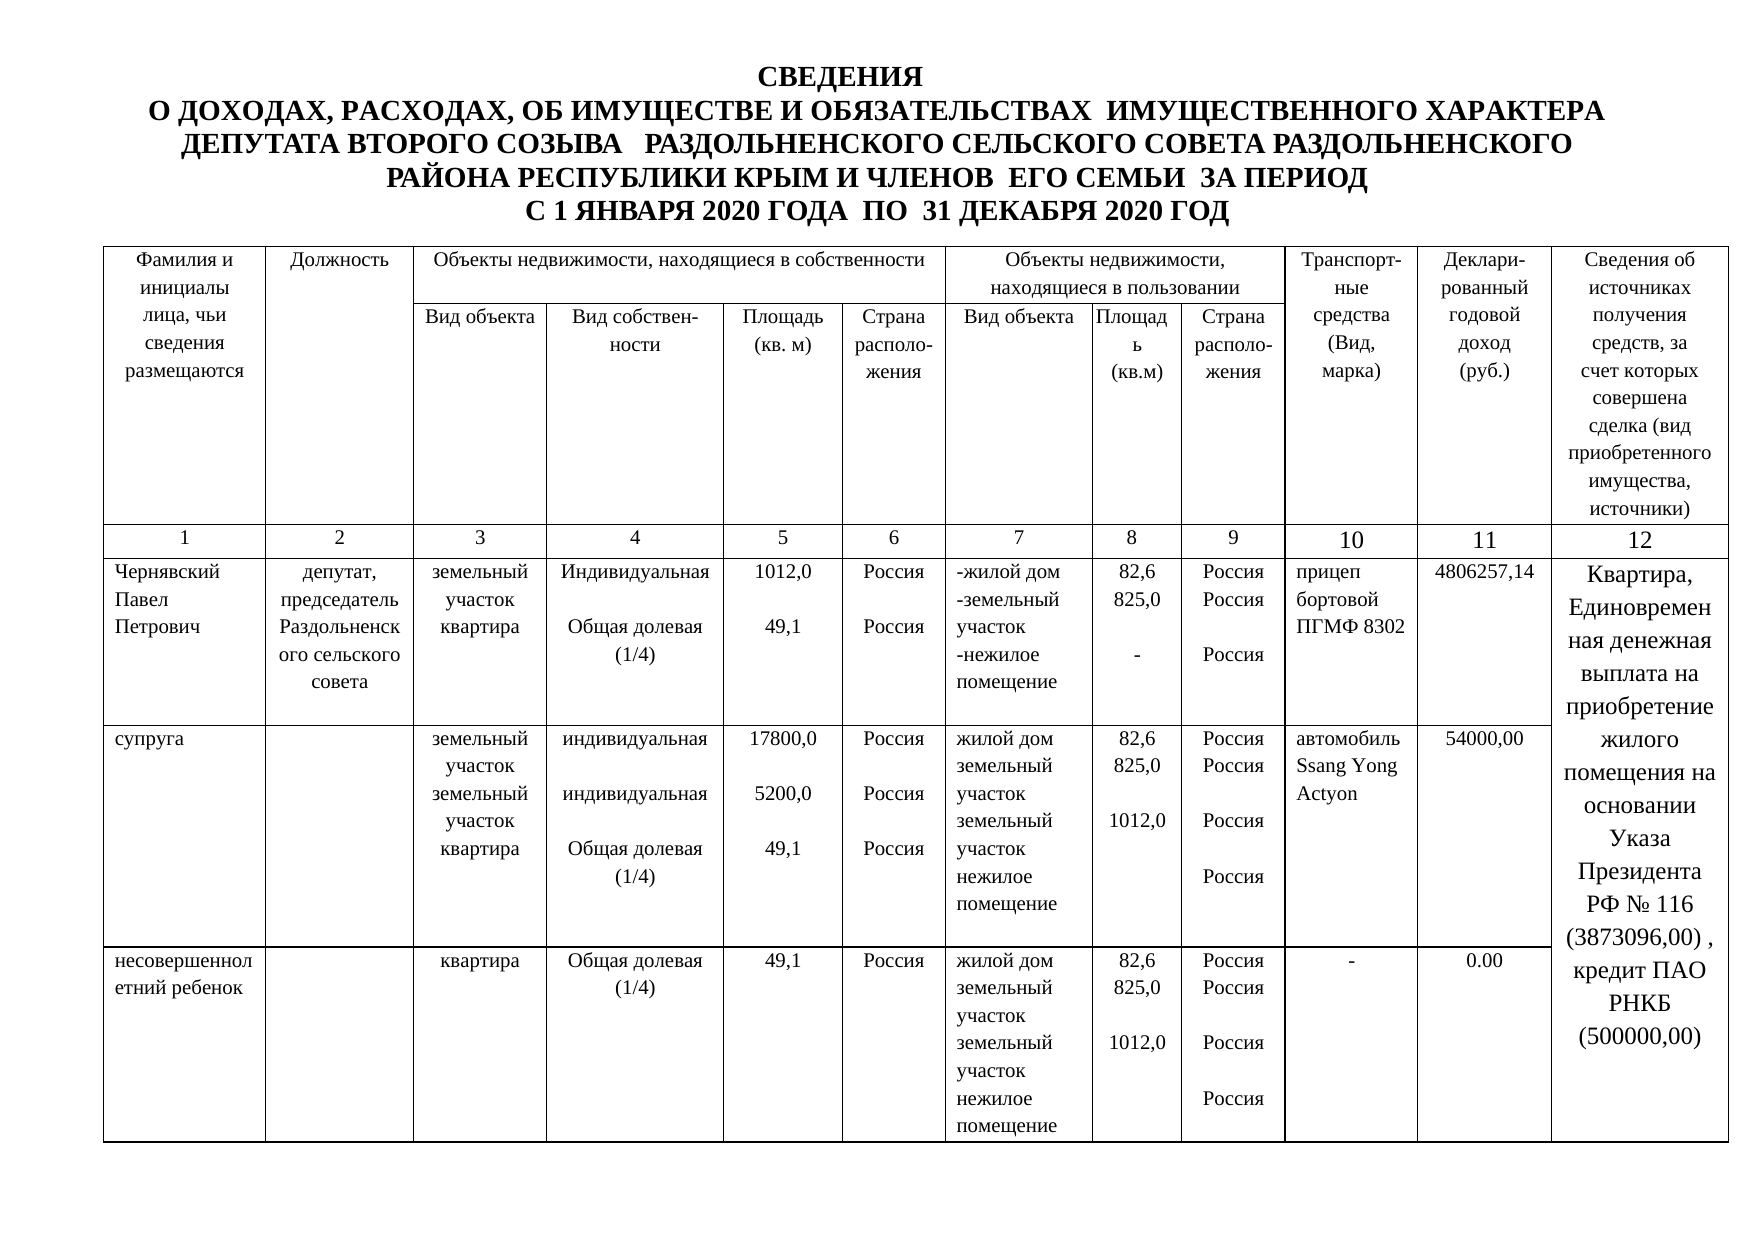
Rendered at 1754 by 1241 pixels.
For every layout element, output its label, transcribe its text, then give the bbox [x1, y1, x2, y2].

text С 1 ЯНВАРЯ 2020 ГОДА ПО 31 ДЕКАБРЯ 2020 ГОД [118, 193, 1636, 227]
table_cell 3 [414, 525, 546, 558]
table_cell квартира [414, 948, 546, 1141]
table_cell [266, 948, 413, 1141]
table_cell 9 [1182, 525, 1284, 558]
table_cell 2 [266, 525, 413, 558]
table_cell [946, 948, 1092, 1141]
table_cell депутат, председатель Раздольненского сельского совета [266, 559, 413, 724]
table_cell Вид собствен-ности [547, 304, 723, 524]
table_cell 10 [1286, 525, 1417, 558]
table_header Должность [266, 247, 413, 524]
table_cell Чернявский Павел Петрович [104, 559, 265, 724]
table_cell 5 [724, 525, 842, 558]
table_cell 12 [1552, 525, 1728, 558]
table_cell автомобиль Ssang Yong Actyon [1286, 726, 1417, 946]
table_cell 4806257,14 [1418, 559, 1551, 724]
table_cell 17800,0 5200,0 49,1 [724, 726, 842, 946]
table_cell индивидуальная индивидуальная Общая долевая (1/4) [547, 726, 723, 946]
table_header Объекты недвижимости, находящиеся в собственности [414, 247, 945, 303]
table_cell Вид объекта [946, 304, 1092, 524]
table_cell 82,6 825,0 1012,0 [1093, 948, 1181, 1141]
table_cell 6 [843, 525, 945, 558]
table_cell Страна располо-жения [843, 304, 945, 524]
table_cell 8 [1093, 525, 1181, 558]
table_cell Вид объекта [414, 304, 546, 524]
table_cell 0.00 [1418, 948, 1551, 1141]
table_cell Площадь (кв. м) [724, 304, 842, 524]
table_cell Индивидуальная Общая долевая (1/4) [547, 559, 723, 724]
table_cell 82,6 825,0 - [1093, 559, 1181, 724]
table_cell земельный участок квартира [414, 559, 546, 724]
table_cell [1182, 948, 1284, 1141]
table_cell Россия Россия Россия [843, 726, 945, 946]
table_header Фамилия и инициалы лица, чьи сведения размещаются [104, 247, 265, 524]
table_cell Квартира, Единовременная денежная выплата на приобретение жилого помещения на основании Указа Президента РФ № 116 (3873096,00) , кредит ПАО РНКБ (500000,00) [1552, 559, 1728, 1141]
table_header Объекты недвижимости, находящиеся в пользовании [946, 247, 1284, 303]
table_cell Россия [843, 948, 945, 1141]
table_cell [104, 948, 265, 1141]
table_cell - [1286, 948, 1417, 1141]
table_cell 49,1 [724, 948, 842, 1141]
table_cell Россия Россия [843, 559, 945, 724]
table_cell 54000,00 [1418, 726, 1551, 946]
table_header Деклари-рованный годовой доход (руб.) [1418, 247, 1551, 524]
table_header Сведения об источниках получения средств, за счет которых совершена сделка (вид приобретенного имущества, источники) [1552, 247, 1728, 524]
table_cell 1 [104, 525, 265, 558]
text О ДОХОДАХ, РАСХОДАХ, ОБ ИМУЩЕСТВЕ И ОБЯЗАТЕЛЬСТВАХ ИМУЩЕСТВЕННОГО ХАРАКТЕРА [118, 93, 1636, 126]
table_cell земельный участок земельный участок квартира [414, 726, 546, 946]
table_cell 1012,0 49,1 [724, 559, 842, 724]
table_cell жилой дом земельный участок земельный участок нежилое помещение [946, 726, 1092, 946]
text СВЕДЕНИЯ [44, 59, 1636, 93]
table_cell Россия Россия Россия Россия [1182, 726, 1284, 946]
table_cell 4 [547, 525, 723, 558]
table_cell 82,6 825,0 1012,0 [1093, 726, 1181, 946]
table_header Транспорт-ные средства (Вид, марка) [1286, 247, 1417, 524]
table_cell 7 [946, 525, 1092, 558]
table_cell Россия Россия Россия [1182, 559, 1284, 724]
table_cell Площадь (кв.м) [1093, 304, 1181, 524]
table_cell Общая долевая (1/4) [547, 948, 723, 1141]
table_cell Страна располо-жения [1182, 304, 1284, 524]
table_cell -жилой дом -земельный участок -нежилое помещение [946, 559, 1092, 724]
table_cell 11 [1418, 525, 1551, 558]
table_cell [266, 726, 413, 946]
text ДЕПУТАТА ВТОРОГО СОЗЫВА РАЗДОЛЬНЕНСКОГО СЕЛЬСКОГО СОВЕТА РАЗДОЛЬНЕНСКОГО РАЙОНА РЕСПУБЛИКИ КРЫМ И ЧЛЕНОВ ЕГО СЕМЬИ ЗА ПЕРИОД [118, 126, 1636, 193]
table_cell супруга [104, 726, 265, 946]
table_cell прицеп бортовой ПГМФ 8302 [1286, 559, 1417, 724]
